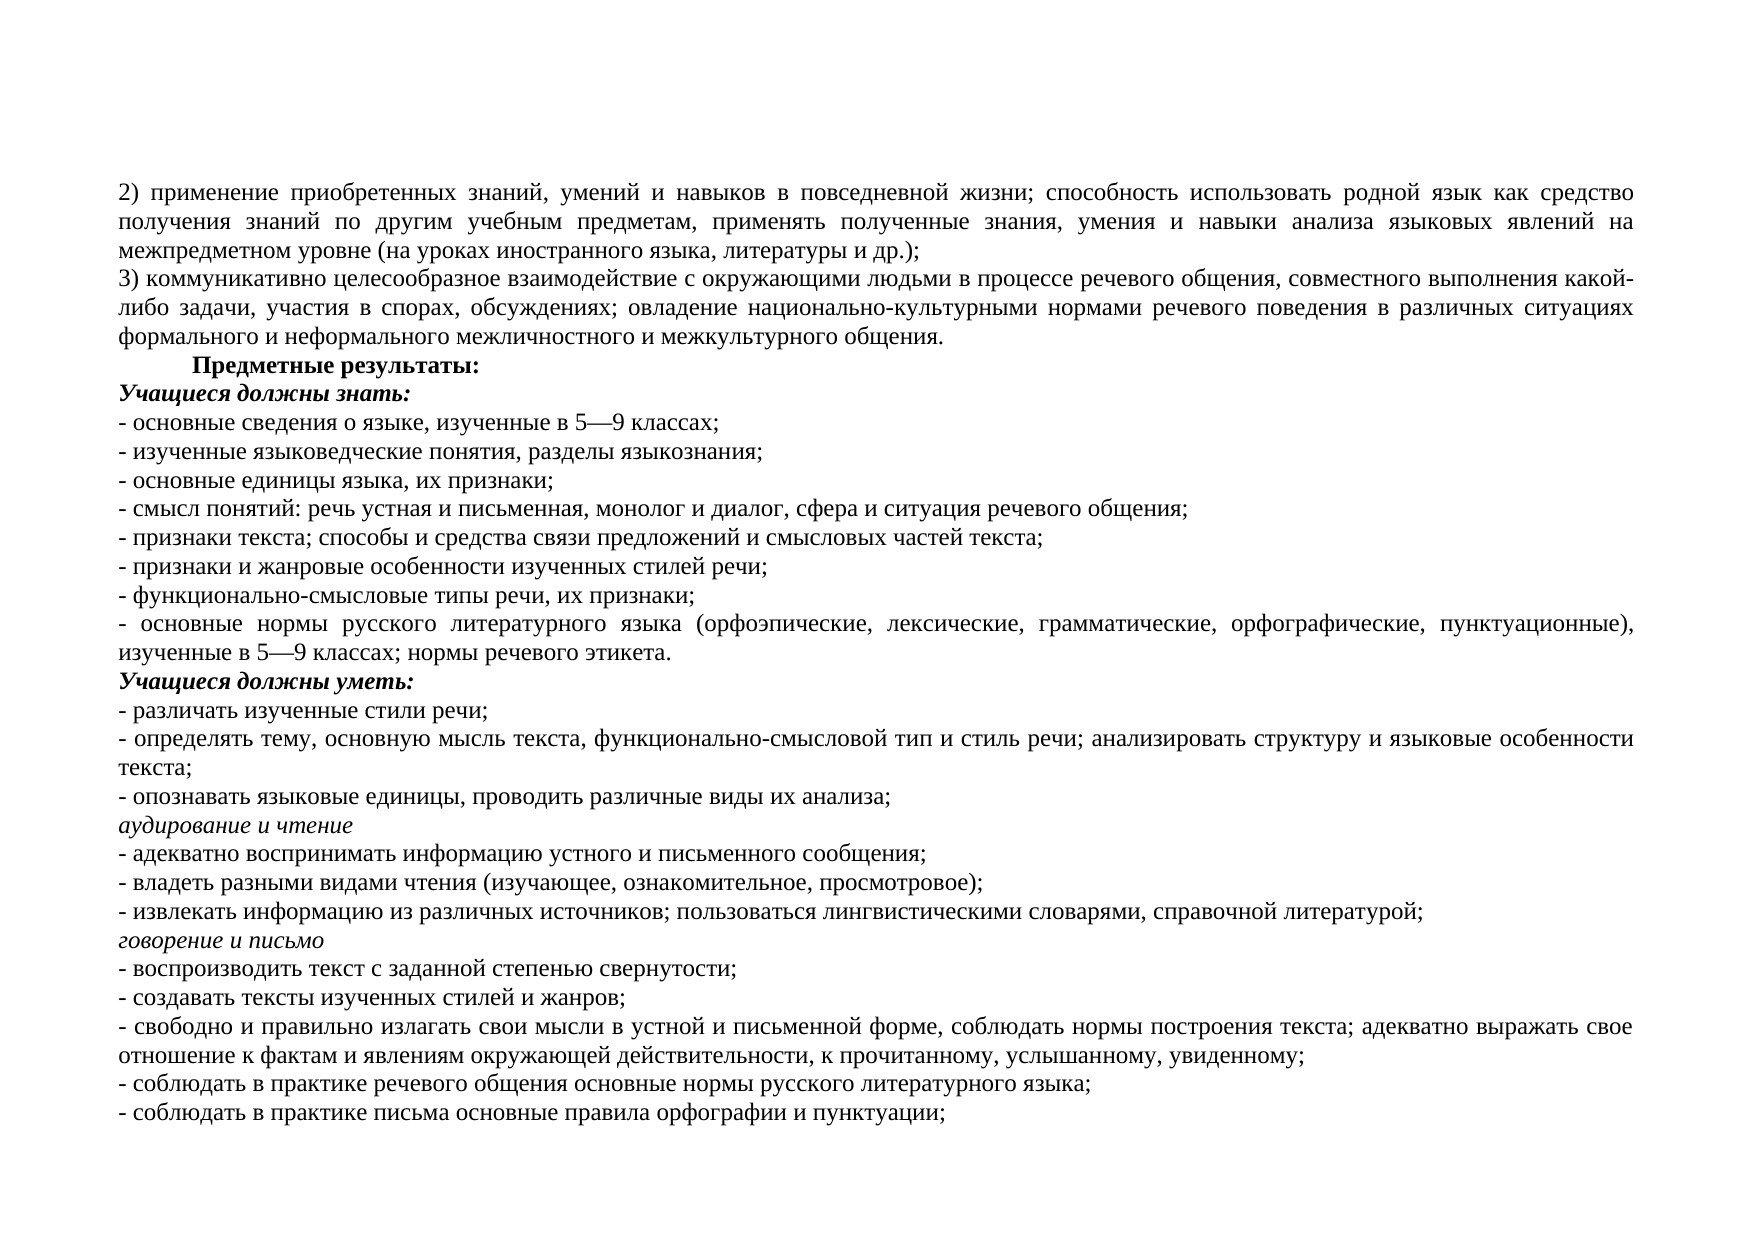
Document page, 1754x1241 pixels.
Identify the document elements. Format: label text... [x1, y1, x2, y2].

text - функционально-смысловые типы речи, их признаки; [118, 580, 1636, 608]
text Учащиеся должны уметь: [118, 666, 1636, 695]
text - различать изученные стили речи; [118, 695, 1636, 723]
text - адекватно воспринимать информацию устного и письменного сообщения; [118, 838, 1636, 867]
text аудирование и чтение [118, 810, 1636, 838]
text - определять тему, основную мысль текста, функционально-смысловой тип и стиль речи; анализировать структуру и языковые особенности текста; [118, 723, 1636, 781]
text - соблюдать в практике речевого общения основные нормы русского литературного языка; [118, 1068, 1636, 1097]
text 2) применение приобретенных знаний, умений и навыков в повседневной жизни; способность использовать родной язык как средство получения знаний по другим учебным предметам, применять полученные знания, умения и навыки анализа языковых явлений на межпредметном уровне (на уроках иностранного языка, литературы и др.); [118, 177, 1636, 263]
text Учащиеся должны знать: [118, 378, 1636, 407]
text - признаки и жанровые особенности изученных стилей речи; [118, 551, 1636, 580]
text - воспроизводить текст с заданной степенью свернутости; [118, 953, 1636, 982]
text - смысл понятий: речь устная и письменная, монолог и диалог, сфера и ситуация речевого общения; [118, 493, 1636, 522]
text 3) коммуникативно целесообразное взаимодействие с окружающими людьми в процессе речевого общения, совместного выполнения какой-либо задачи, участия в спорах, обсуждениях; овладение национально-культурными нормами речевого поведения в различных ситуациях формального и неформального межличностного и межкультурного общения. [118, 263, 1636, 350]
text - создавать тексты изученных стилей и жанров; [118, 982, 1636, 1011]
text - основные единицы языка, их признаки; [118, 465, 1636, 493]
text - соблюдать в практике письма основные правила орфографии и пунктуации; [118, 1097, 1636, 1126]
text - признаки текста; способы и средства связи предложений и смысловых частей текста; [118, 522, 1636, 551]
text - основные сведения о языке, изученные в 5—9 классах; [118, 407, 1636, 436]
text - изученные языковедческие понятия, разделы языкознания; [118, 436, 1636, 465]
text говорение и письмо [118, 925, 1636, 953]
text - свободно и правильно излагать свои мысли в устной и письменной форме, соблюдать нормы построения текста; адекватно выражать свое отношение к фактам и явлениям окружающей действительности, к прочитанному, услышанному, увиденному; [118, 1011, 1636, 1068]
text - извлекать информацию из различных источников; пользоваться лингвистическими словарями, справочной литературой; [118, 896, 1636, 925]
text - владеть разными видами чтения (изучающее, ознакомительное, просмотровое); [118, 867, 1636, 896]
text Предметные результаты: [118, 350, 1636, 378]
text - опознавать языковые единицы, проводить различные виды их анализа; [118, 781, 1636, 810]
text - основные нормы русского литературного языка (орфоэпические, лексические, грамматические, орфографические, пунктуационные), изученные в 5—9 классах; нормы речевого этикета. [118, 608, 1636, 666]
